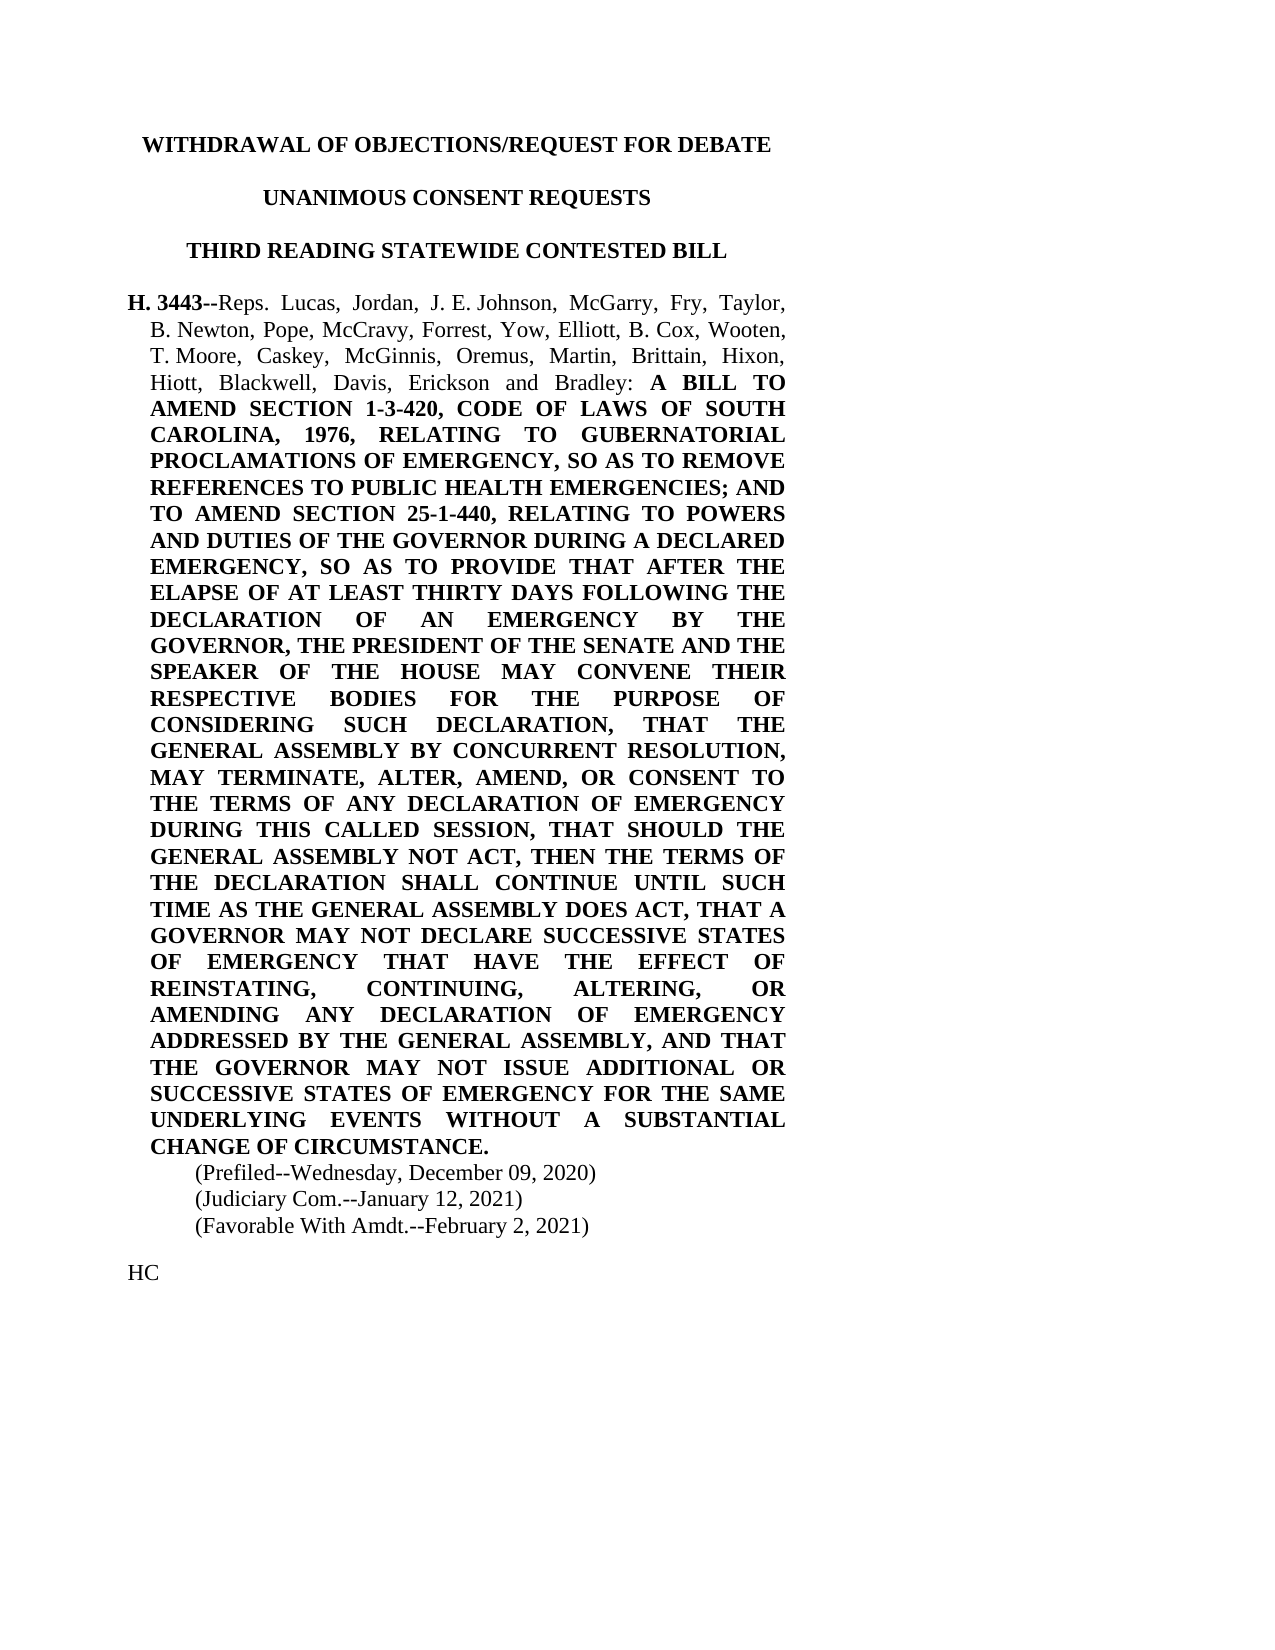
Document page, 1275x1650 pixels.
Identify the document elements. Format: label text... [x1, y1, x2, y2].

text (Prefiled--Wednesday, December 09, 2020) [195, 1159, 786, 1186]
text H. 3443--Reps. Lucas, Jordan, J. E. Johnson, McGarry, Fry, Taylor, B. Newton, Pope, McCravy, Forrest, Yow, Elliott, B. Cox, Wooten, T. Moore, Caskey, McGinnis, Oremus, Martin, Brittain, Hixon, Hiott, Blackwell, Davis, Erickson and Bradley: A BILL TO AMEND SECTION 1-3-420, CODE OF LAWS OF SOUTH CAROLINA, 1976, RELATING TO GUBERNATORIAL PROCLAMATIONS OF EMERGENCY, SO AS TO REMOVE REFERENCES TO PUBLIC HEALTH EMERGENCIES; AND TO AMEND SECTION 25-1-440, RELATING TO POWERS AND DUTIES OF THE GOVERNOR DURING A DECLARED EMERGENCY, SO AS TO PROVIDE THAT AFTER THE ELAPSE OF AT LEAST THIRTY DAYS FOLLOWING THE DECLARATION OF AN EMERGENCY BY THE GOVERNOR, THE PRESIDENT OF THE SENATE AND THE SPEAKER OF THE HOUSE MAY CONVENE THEIR RESPECTIVE BODIES FOR THE PURPOSE OF CONSIDERING SUCH DECLARATION, THAT THE GENERAL ASSEMBLY BY CONCURRENT RESOLUTION, MAY TERMINATE, ALTER, AMEND, OR CONSENT TO THE TERMS OF ANY DECLARATION OF EMERGENCY DURING THIS CALLED SESSION, THAT SHOULD THE GENERAL ASSEMBLY NOT ACT, THEN THE TERMS OF THE DECLARATION SHALL CONTINUE UNTIL SUCH TIME AS THE GENERAL ASSEMBLY DOES ACT, THAT A GOVERNOR MAY NOT DECLARE SUCCESSIVE STATES OF EMERGENCY THAT HAVE THE EFFECT OF REINSTATING, CONTINUING, ALTERING, OR AMENDING ANY DECLARATION OF EMERGENCY ADDRESSED BY THE GENERAL ASSEMBLY, AND THAT THE GOVERNOR MAY NOT ISSUE ADDITIONAL OR SUCCESSIVE STATES OF EMERGENCY FOR THE SAME UNDERLYING EVENTS WITHOUT A SUBSTANTIAL CHANGE OF CIRCUMSTANCE. [127, 289, 786, 1159]
text (Judiciary Com.--January 12, 2021) [195, 1186, 786, 1212]
text (Favorable With Amdt.--February 2, 2021) [195, 1212, 786, 1238]
text UNANIMOUS CONSENT REQUESTS [127, 184, 786, 210]
text THIRD READING STATEWIDE CONTESTED BILL [127, 237, 786, 263]
text WITHDRAWAL OF OBJECTIONS/REQUEST FOR DEBATE [127, 131, 786, 158]
